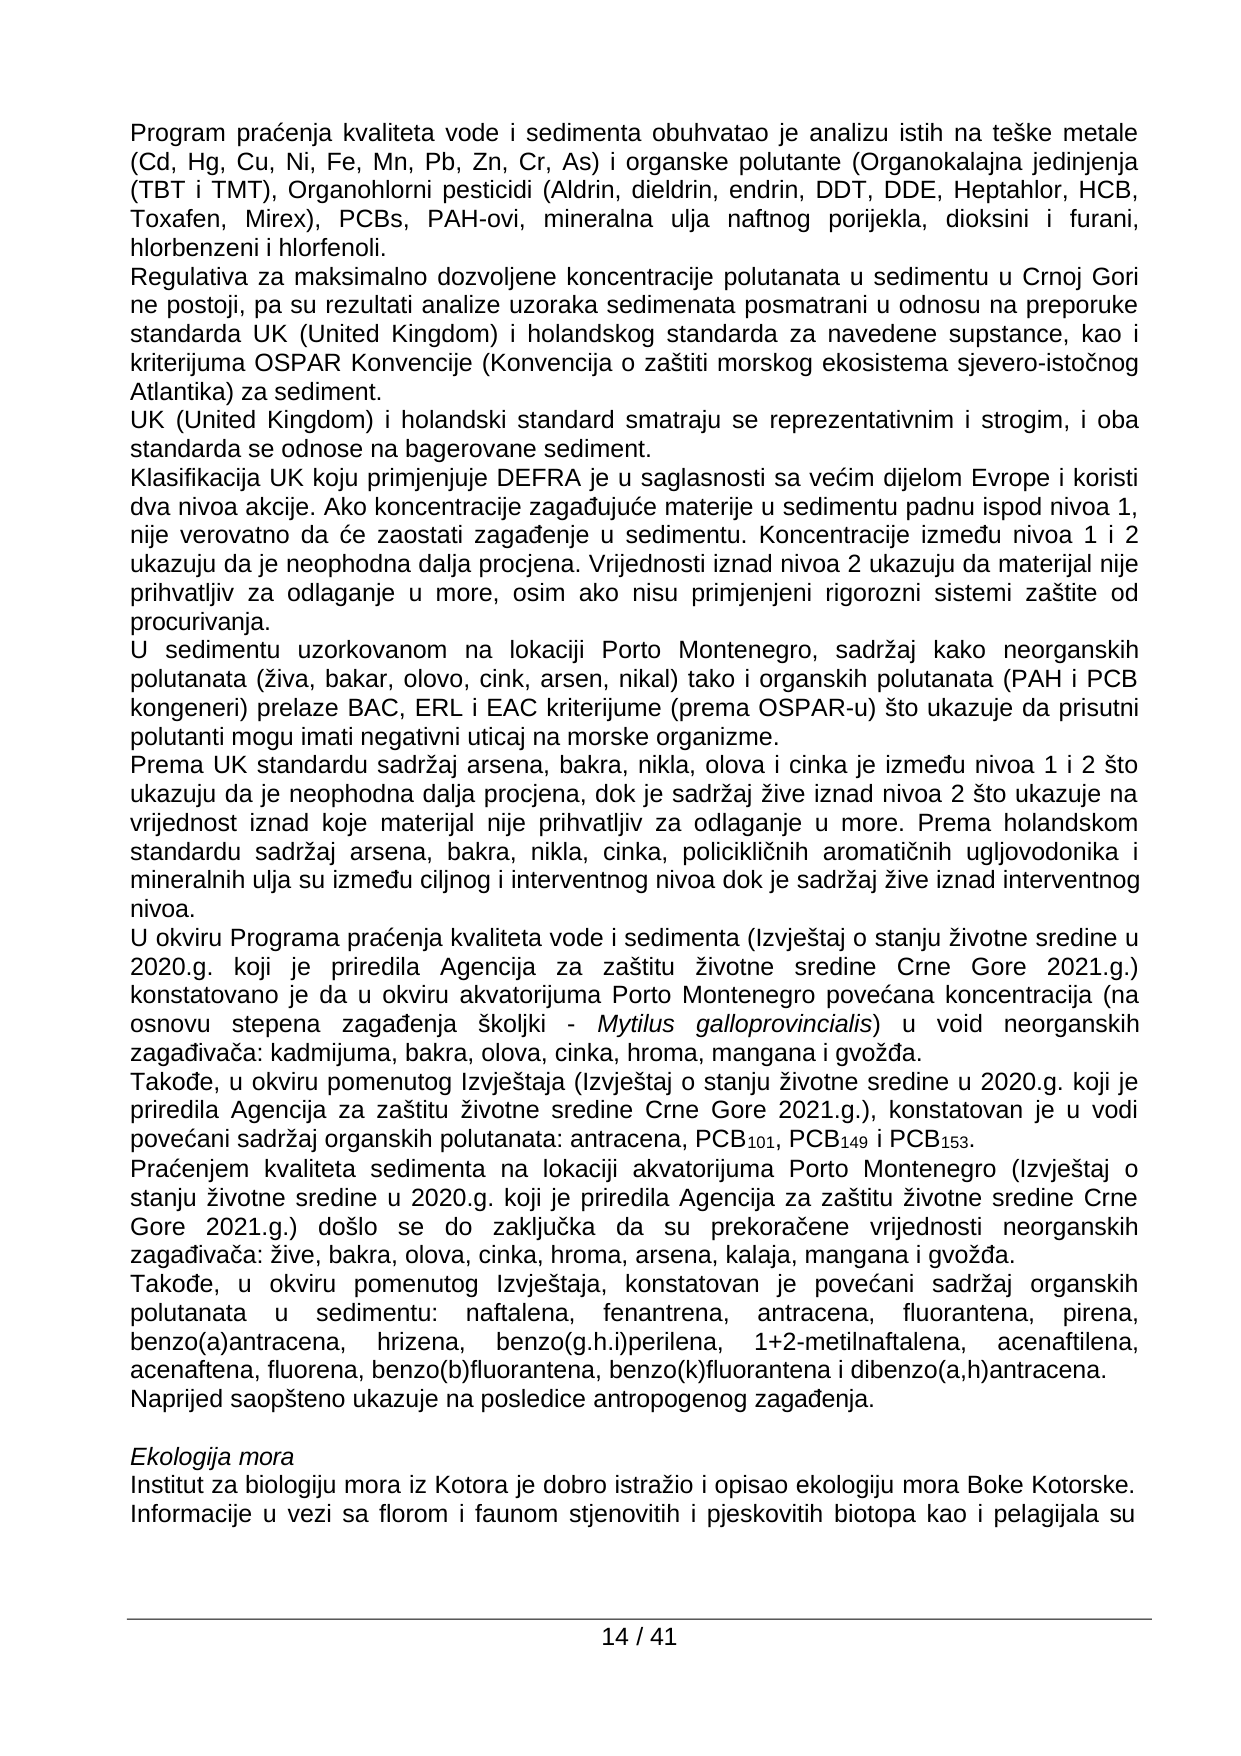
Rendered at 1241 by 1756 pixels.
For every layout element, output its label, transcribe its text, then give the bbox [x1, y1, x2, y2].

text Program praćenja kvaliteta vode i sedimenta obuhvatao je analizu istih na teške metale (Cd, Hg, Cu, Ni, Fe, Mn, Pb, Zn, Cr, As) i organske polutante (Organokalajna jedinjenja (TBT i TMT), Organohlorni pesticidi (Aldrin, dieldrin, endrin, DDT, DDE, Heptahlor, HCB, Toxafen, Mirex), PCBs, PAH-ovi, mineralna ulja naftnog porijekla, dioksini i furani, hlorbenzeni i hlorfenoli. [130, 118, 1140, 262]
text Ekologija mora [130, 1442, 1209, 1470]
text Prema UK standardu sadržaj arsena, bakra, nikla, olova i cinka je između nivoa 1 i 2 što ukazuju da je neophodna dalja procjena, dok je sadržaj žive iznad nivoa 2 što ukazuje na vrijednost iznad koje materijal nije prihvatljiv za odlaganje u more. Prema holandskom standardu sadržaj arsena, bakra, nikla, cinka, policikličnih aromatičnih ugljovodonika i mineralnih ulja su između ciljnog i interventnog nivoa dok je sadržaj žive iznad interventnog nivoa. [130, 751, 1140, 923]
text Regulativa za maksimalno dozvoljene koncentracije polutanata u sedimentu u Crnoj Gori ne postoji, pa su rezultati analize uzoraka sedimenata posmatrani u odnosu na preporuke standarda UK (United Kingdom) i holandskog standarda za navedene supstance, kao i kriterijuma OSPAR Konvencije (Konvencija o zaštiti morskog ekosistema sjevero-istočnog Atlantika) za sediment. [130, 262, 1140, 405]
text Informacije u vezi sa florom i faunom stjenovitih i pjeskovitih biotopa kao i pelagijala su [130, 1499, 1209, 1528]
text U okviru Programa praćenja kvaliteta vode i sedimenta (Izvještaj o stanju životne sredine u 2020.g. koji je priredila Agencija za zaštitu životne sredine Crne Gore 2021.g.) konstatovano je da u okviru akvatorijuma Porto Montenegro povećana koncentracija (na osnovu stepena zagađenja školjki - Mytilus galloprovincialis) u void neorganskih zagađivača: kadmijuma, bakra, olova, cinka, hroma, mangana i gvožđa. [130, 923, 1140, 1067]
text Praćenjem kvaliteta sedimenta na lokaciji akvatorijuma Porto Montenegro (Izvještaj o stanju životne sredine u 2020.g. koji je priredila Agencija za zaštitu životne sredine Crne Gore 2021.g.) došlo se do zaključka da su prekoračene vrijednosti neorganskih zagađivača: žive, bakra, olova, cinka, hroma, arsena, kalaja, mangana i gvožđa. [130, 1154, 1140, 1269]
text U sedimentu uzorkovanom na lokaciji Porto Montenegro, sadržaj kako neorganskih polutanata (živa, bakar, olovo, cink, arsen, nikal) tako i organskih polutanata (PAH i PCB kongeneri) prelaze BAC, ERL i EAC kriterijume (prema OSPAR-u) što ukazuje da prisutni polutanti mogu imati negativni uticaj na morske organizme. [130, 636, 1140, 751]
text Klasifikacija UK koju primjenjuje DEFRA je u saglasnosti sa većim dijelom Evrope i koristi dva nivoa akcije. Ako koncentracije zagađujuće materije u sedimentu padnu ispod nivoa 1, nije verovatno da će zaostati zagađenje u sedimentu. Koncentracije između nivoa 1 i 2 ukazuju da je neophodna dalja procjena. Vrijednosti iznad nivoa 2 ukazuju da materijal nije prihvatljiv za odlaganje u more, osim ako nisu primjenjeni rigorozni sistemi zaštite od procurivanja. [130, 463, 1141, 635]
text Takođe, u okviru pomenutog Izvještaja, konstatovan je povećani sadržaj organskih polutanata u sedimentu: naftalena, fenantrena, antracena, fluorantena, pirena, benzo(a)antracena, hrizena, benzo(g.h.i)perilena, 1+2-metilnaftalena, acenaftilena, acenaftena, fluorena, benzo(b)fluorantena, benzo(k)fluorantena i dibenzo(a,h)antracena. [130, 1269, 1140, 1384]
text Naprijed saopšteno ukazuje na posledice antropogenog zagađenja. [130, 1384, 1209, 1413]
text Takođe, u okviru pomenutog Izvještaja (Izvještaj o stanju životne sredine u 2020.g. koji je priredila Agencija za zaštitu životne sredine Crne Gore 2021.g.), konstatovan je u vodi povećani sadržaj organskih polutanata: antracena, PCB101, PCB149 i PCB153. [130, 1067, 1140, 1154]
text Institut za biologiju mora iz Kotora je dobro istražio i opisao ekologiju mora Boke Kotorske. [130, 1470, 1209, 1499]
text UK (United Kingdom) i holandski standard smatraju se reprezentativnim i strogim, i oba standarda se odnose na bagerovane sediment. [130, 405, 1141, 463]
